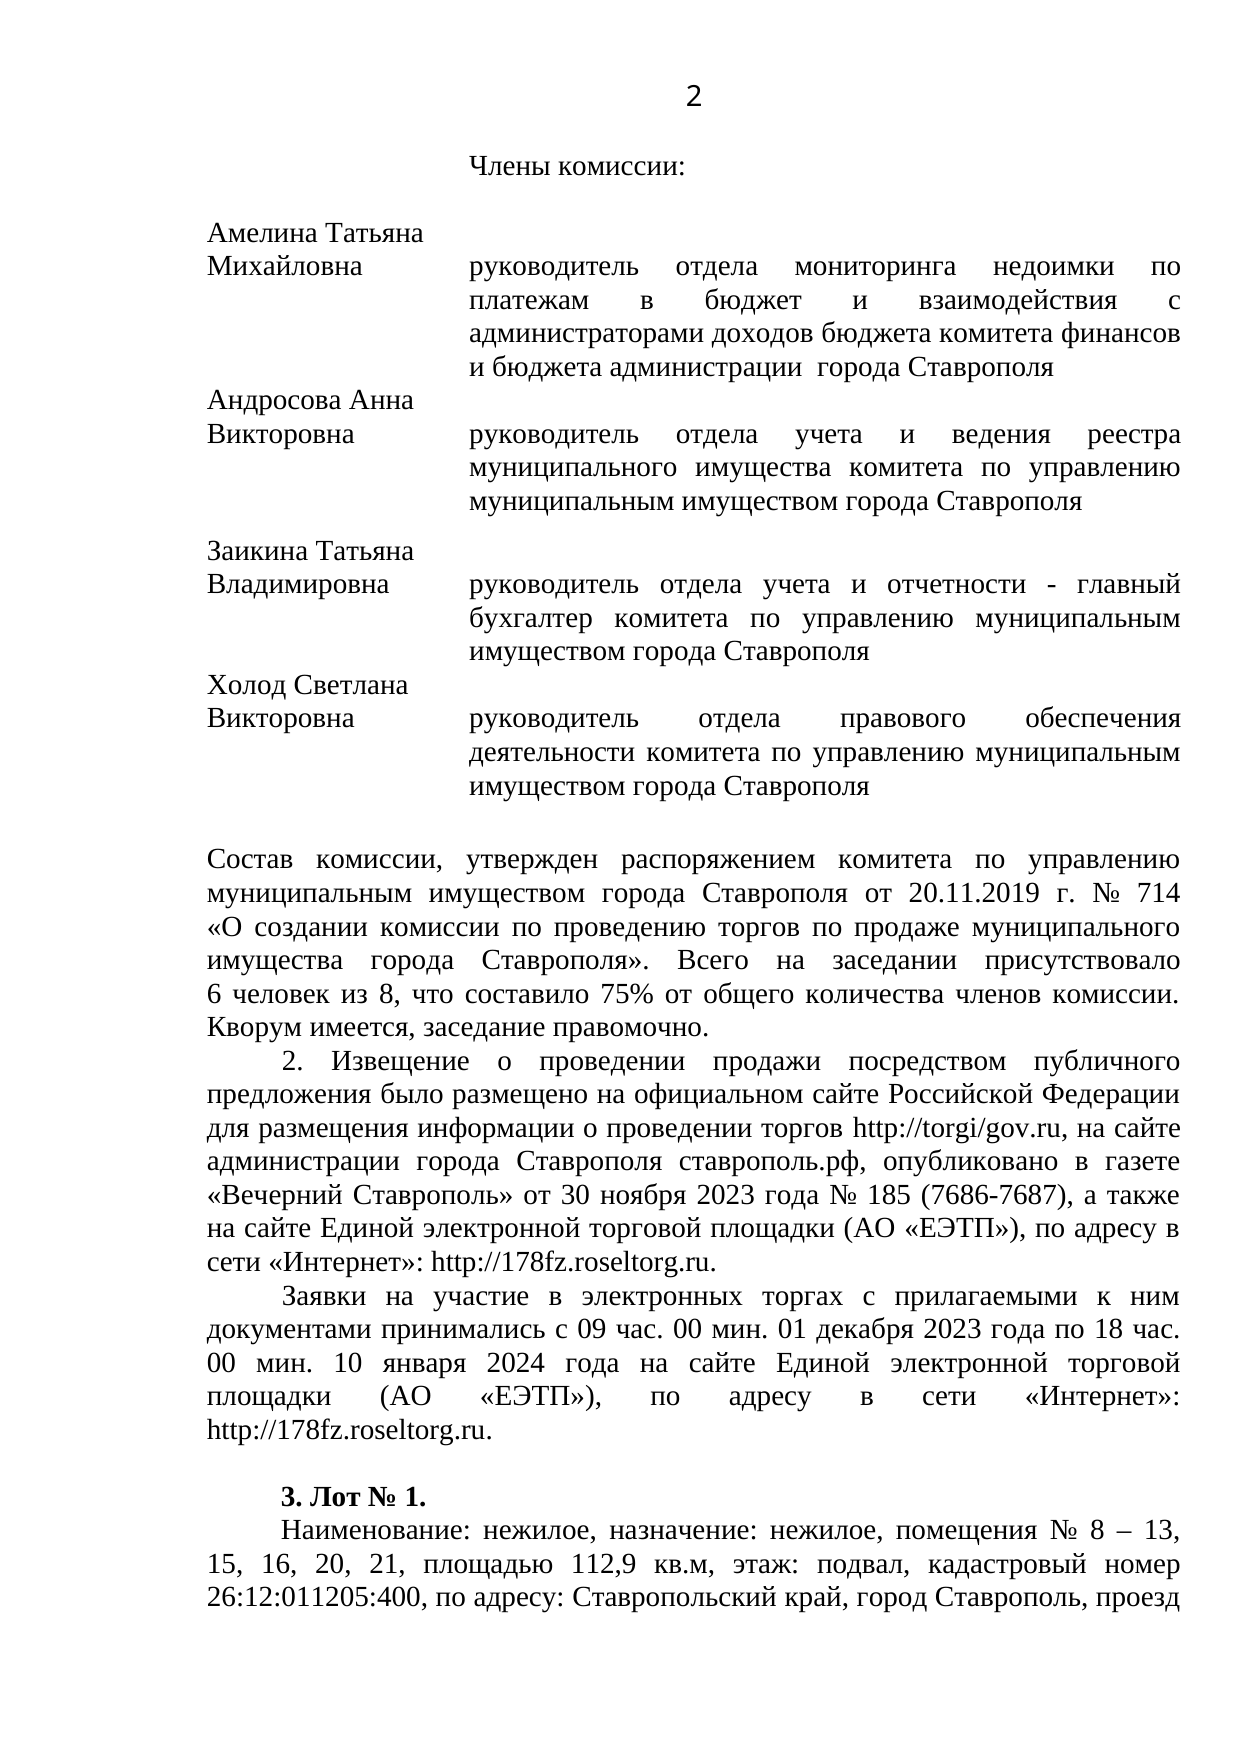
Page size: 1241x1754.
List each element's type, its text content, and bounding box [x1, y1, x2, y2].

text Заявки на участие в электронных торгах с прилагаемыми к ним документами принимались с 09 час. 00 мин. 01 декабря 2023 года по 18 час. 00 мин. 10 января 2024 года на сайте Единой электронной торговой площадки (АО «ЕЭТП»), по адресу в сети «Интернет»: http://178fz.roseltorg.ru. [207, 1278, 1181, 1445]
table_cell Амелина Татьяна Михайловна [207, 148, 469, 382]
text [207, 1512, 1181, 1613]
table_cell Андросова Анна Викторовна [207, 383, 469, 533]
table_cell руководитель отдела правового обеспечения деятельности комитета по управлению муниципальным имуществом города Ставрополя [469, 667, 1181, 808]
text Состав комиссии, утвержден распоряжением комитета по управлению муниципальным имуществом города Ставрополя от 20.11.2019 г. № 714 «О создании комиссии по проведению торгов по продаже муниципального имущества города Ставрополя». Всего на заседании присутствовало 6 человек из 8, что составило 75% от общего количества членов комиссии. Кворум имеется, заседание правомочно. [207, 842, 1181, 1043]
text 2. Извещение о проведении продажи посредством публичного предложения было размещено на официальном сайте Российской Федерации для размещения информации о проведении торгов http://torgi/gov.ru, на сайте администрации города Ставрополя ставрополь.рф, опубликовано в газете «Вечерний Ставрополь» от 30 ноября 2023 года № 185 (7686-7687), а также на сайте Единой электронной торговой площадки (АО «ЕЭТП»), по адресу в сети «Интернет»: http://178fz.roseltorg.ru. [207, 1043, 1181, 1278]
table_cell руководитель отдела учета и ведения реестра муниципального имущества комитета по управлению муниципальным имуществом города Ставрополя [469, 383, 1181, 533]
table_cell руководитель отдела учета и отчетности - главный бухгалтер комитета по управлению муниципальным имуществом города Ставрополя [469, 533, 1181, 667]
table_cell Заикина Татьяна Владимировна [207, 533, 469, 667]
table_cell Холод Светлана Викторовна [207, 667, 469, 808]
table_cell Члены комиссии: руководитель отдела мониторинга недоимки по платежам в бюджет и взаимодействия с администраторами доходов бюджета комитета финансов и бюджета администрации города Ставрополя [469, 148, 1181, 382]
text 3. Лот № 1. [207, 1479, 1181, 1512]
